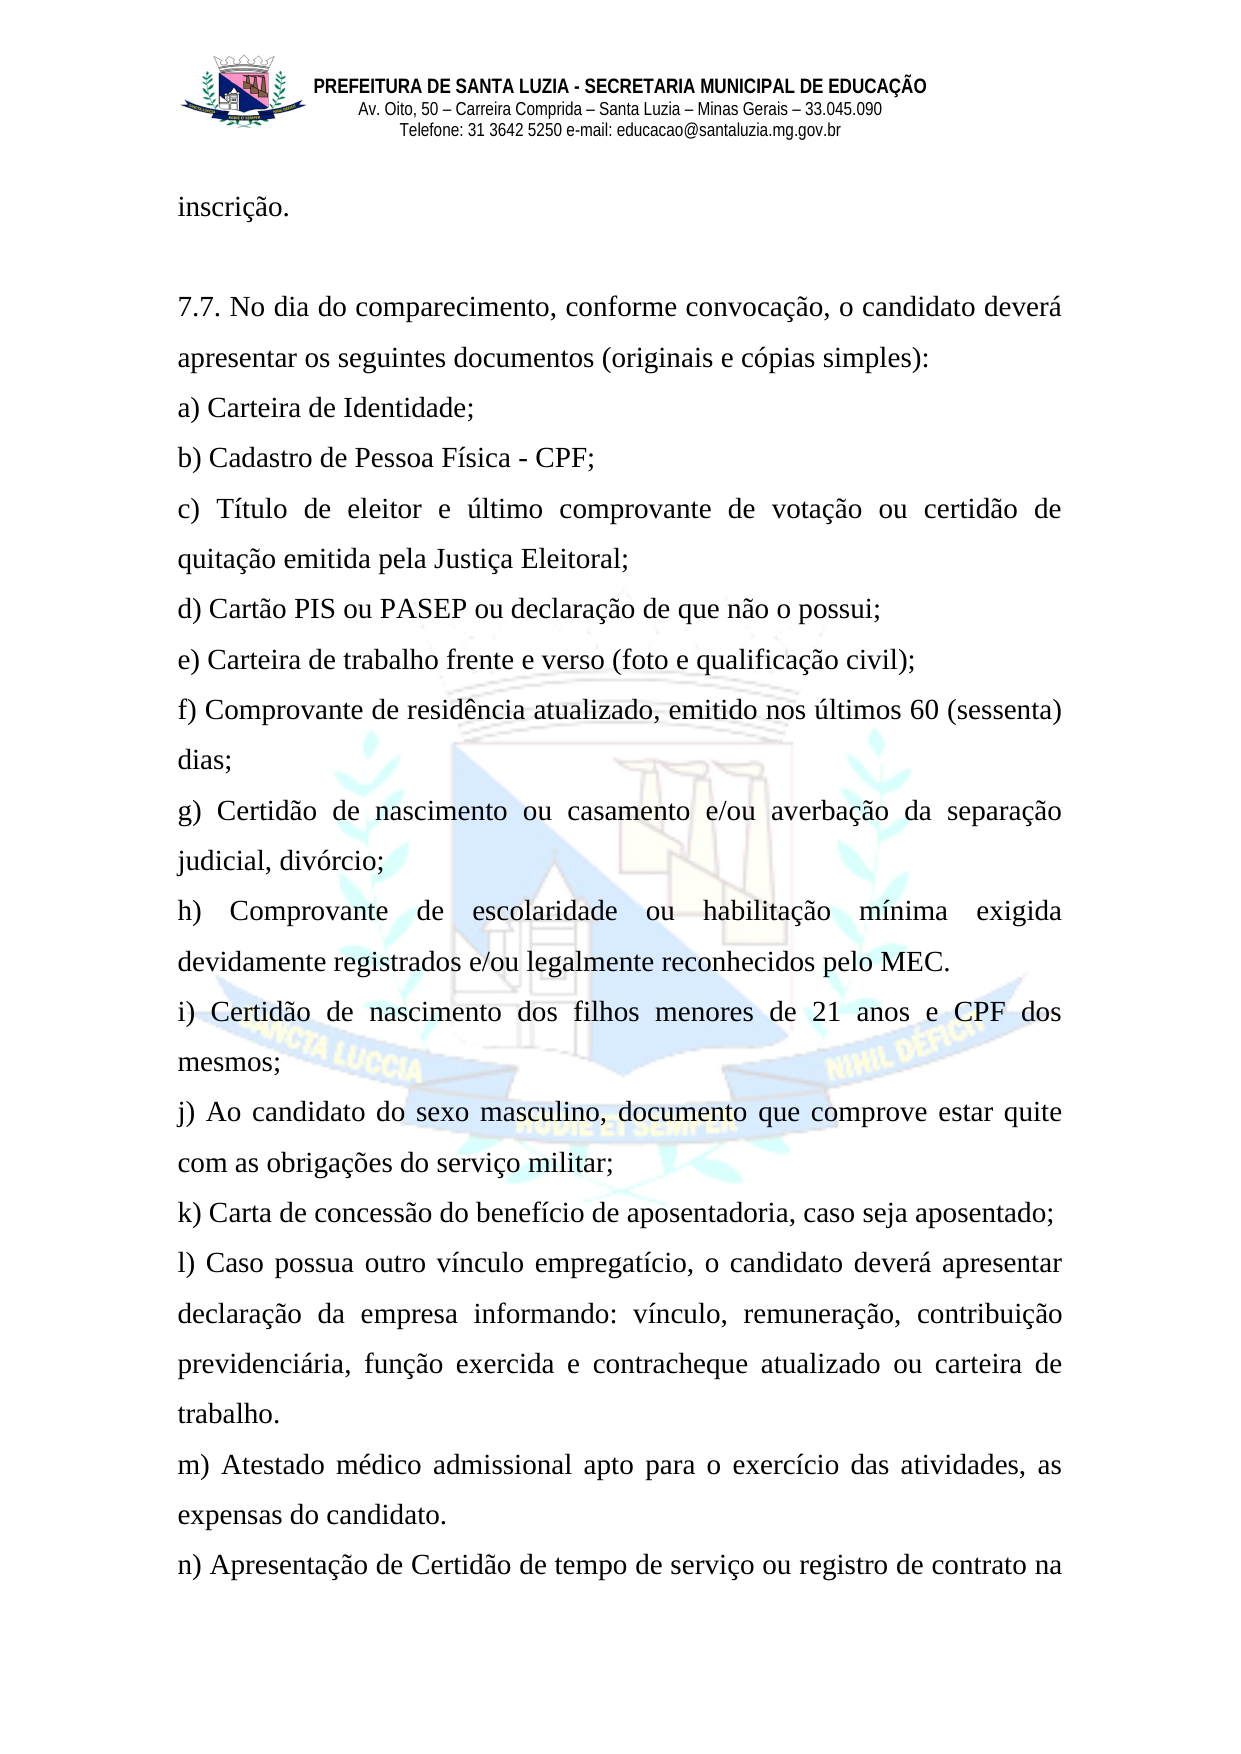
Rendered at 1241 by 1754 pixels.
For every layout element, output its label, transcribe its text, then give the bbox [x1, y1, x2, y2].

text d) Cartão PIS ou PASEP ou declaração de que não o possui; [177, 591, 1063, 625]
text m) Atestado médico admissional apto para o exercício das atividades, as expensas do candidato. [177, 1447, 1063, 1531]
text l) Caso possua outro vínculo empregatício, o candidato deverá apresentar declaração da empresa informando: vínculo, remuneração, contribuição previdenciária, função exercida e contracheque atualizado ou carteira de trabalho. [177, 1246, 1063, 1430]
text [177, 189, 1063, 222]
text e) Carteira de trabalho frente e verso (foto e qualificação civil); [177, 642, 1063, 675]
text f) Comprovante de residência atualizado, emitido nos últimos 60 (sessenta) dias; [177, 692, 1063, 776]
text k) Carta de concessão do benefício de aposentadoria, caso seja aposentado; [177, 1195, 1063, 1229]
text g) Certidão de nascimento ou casamento e/ou averbação da separação judicial, divórcio; [177, 793, 1063, 877]
text j) Ao candidato do sexo masculino, documento que comprove estar quite com as obrigações do serviço militar; [177, 1094, 1063, 1178]
text c) Título de eleitor e último comprovante de votação ou certidão de quitação emitida pela Justiça Eleitoral; [177, 491, 1063, 575]
text 7.7. No dia do comparecimento, conforme convocação, o candidato deverá apresentar os seguintes documentos (originais e cópias simples): [177, 289, 1063, 373]
text h) Comprovante de escolaridade ou habilitação mínima exigida devidamente registrados e/ou legalmente reconhecidos pelo MEC. [177, 893, 1063, 977]
text i) Certidão de nascimento dos filhos menores de 21 anos e CPF dos mesmos; [177, 994, 1063, 1078]
text b) Cadastro de Pessoa Física - CPF; [177, 441, 1063, 474]
text a) Carteira de Identidade; [177, 390, 1063, 424]
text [177, 1547, 1063, 1581]
picture [180, 54, 307, 128]
